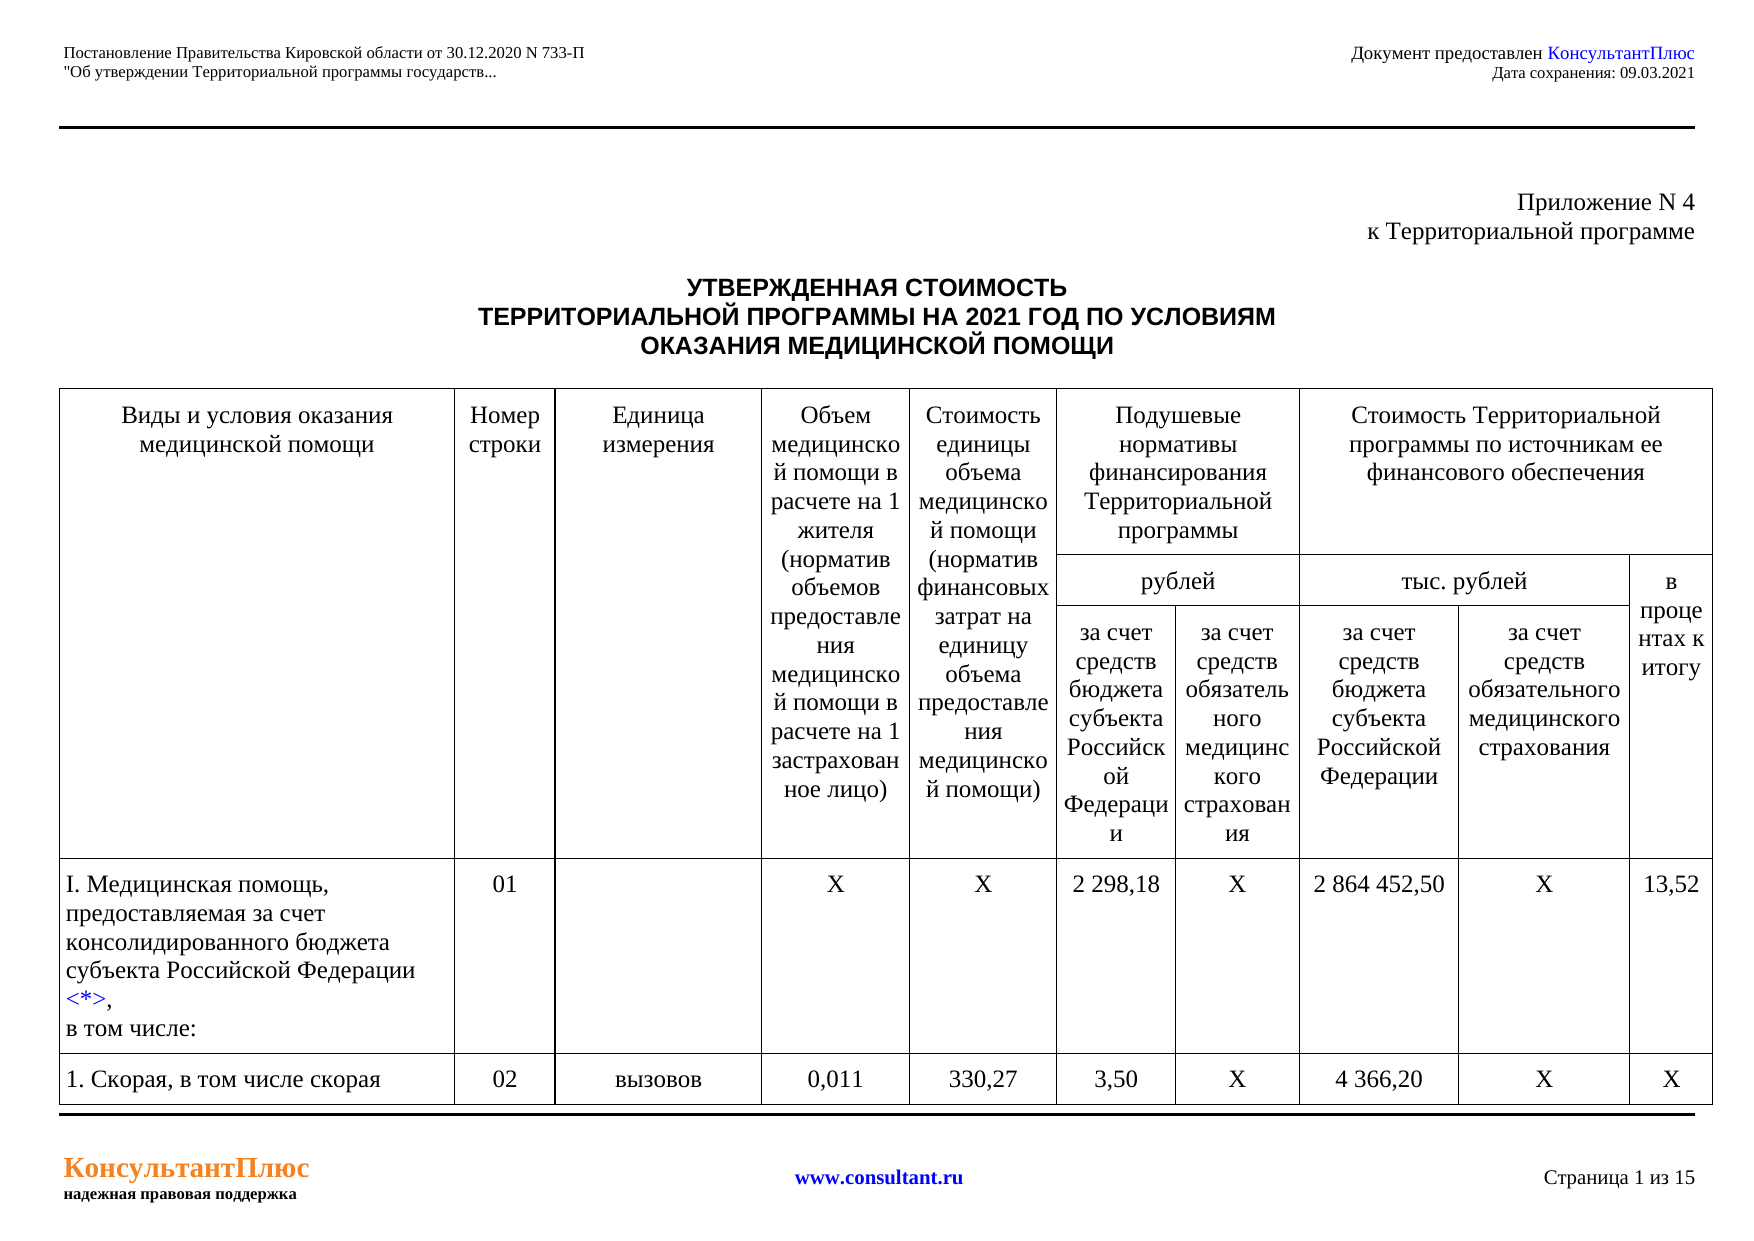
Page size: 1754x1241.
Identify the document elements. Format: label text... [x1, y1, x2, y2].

table_cell 2 864 452,50 [1300, 859, 1458, 1052]
table_cell X [910, 859, 1056, 1052]
title ТЕРРИТОРИАЛЬНОЙ ПРОГРАММЫ НА 2021 ГОД ПО УСЛОВИЯМ [59, 302, 1695, 331]
table_cell за счет средств бюджета субъекта Российской Федерации [1300, 606, 1458, 858]
table_cell X [1176, 1054, 1299, 1103]
table_header Объем медицинской помощи в расчете на 1 жителя (норматив объемов предоставления медицинской помощи в расчете на 1 застрахованное лицо) [762, 389, 909, 858]
table_cell 02 [455, 1054, 554, 1103]
table_cell тыс. рублей [1300, 555, 1629, 605]
text к Территориальной программе [59, 216, 1695, 244]
table_cell X [1630, 1054, 1712, 1103]
table_cell за счет средств бюджета субъекта Российской Федерации [1057, 606, 1175, 858]
table_cell X [1459, 1054, 1629, 1103]
table_cell X [762, 859, 909, 1052]
table_cell X [1459, 859, 1629, 1052]
table_cell 3,50 [1057, 1054, 1175, 1103]
table_cell 0,011 [762, 1054, 909, 1103]
table_header Подушевые нормативы финансирования Территориальной программы [1057, 389, 1299, 554]
table_header Стоимость единицы объема медицинской помощи (норматив финансовых затрат на единицу объема предоставления медицинской помощи) [910, 389, 1056, 858]
table_cell вызовов [556, 1054, 761, 1103]
table_header Единица измерения [556, 389, 761, 858]
text Приложение N 4 [59, 187, 1695, 216]
table_cell 4 366,20 [1300, 1054, 1458, 1103]
table_cell X [1176, 859, 1299, 1052]
title ОКАЗАНИЯ МЕДИЦИНСКОЙ ПОМОЩИ [59, 331, 1695, 359]
table_cell 2 298,18 [1057, 859, 1175, 1052]
table_cell 330,27 [910, 1054, 1056, 1103]
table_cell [60, 1054, 454, 1103]
table_cell 13,52 [1630, 859, 1712, 1052]
title УТВЕРЖДЕННАЯ СТОИМОСТЬ [59, 273, 1695, 302]
table_header Стоимость Территориальной программы по источникам ее финансового обеспечения [1300, 389, 1712, 554]
table_header Виды и условия оказания медицинской помощи [60, 389, 454, 858]
table_header Номер строки [455, 389, 554, 858]
table_cell [556, 859, 761, 1052]
table_cell за счет средств обязательного медицинского страхования [1459, 606, 1629, 858]
table_cell рублей [1057, 555, 1299, 605]
table_cell в процентах к итогу [1630, 555, 1712, 858]
table_cell за счет средств обязательного медицинского страхования [1176, 606, 1299, 858]
table_cell I. Медицинская помощь, предоставляемая за счет консолидированного бюджета субъекта Российской Федерации <*>, в том числе: [60, 859, 454, 1052]
table_cell 01 [455, 859, 554, 1052]
